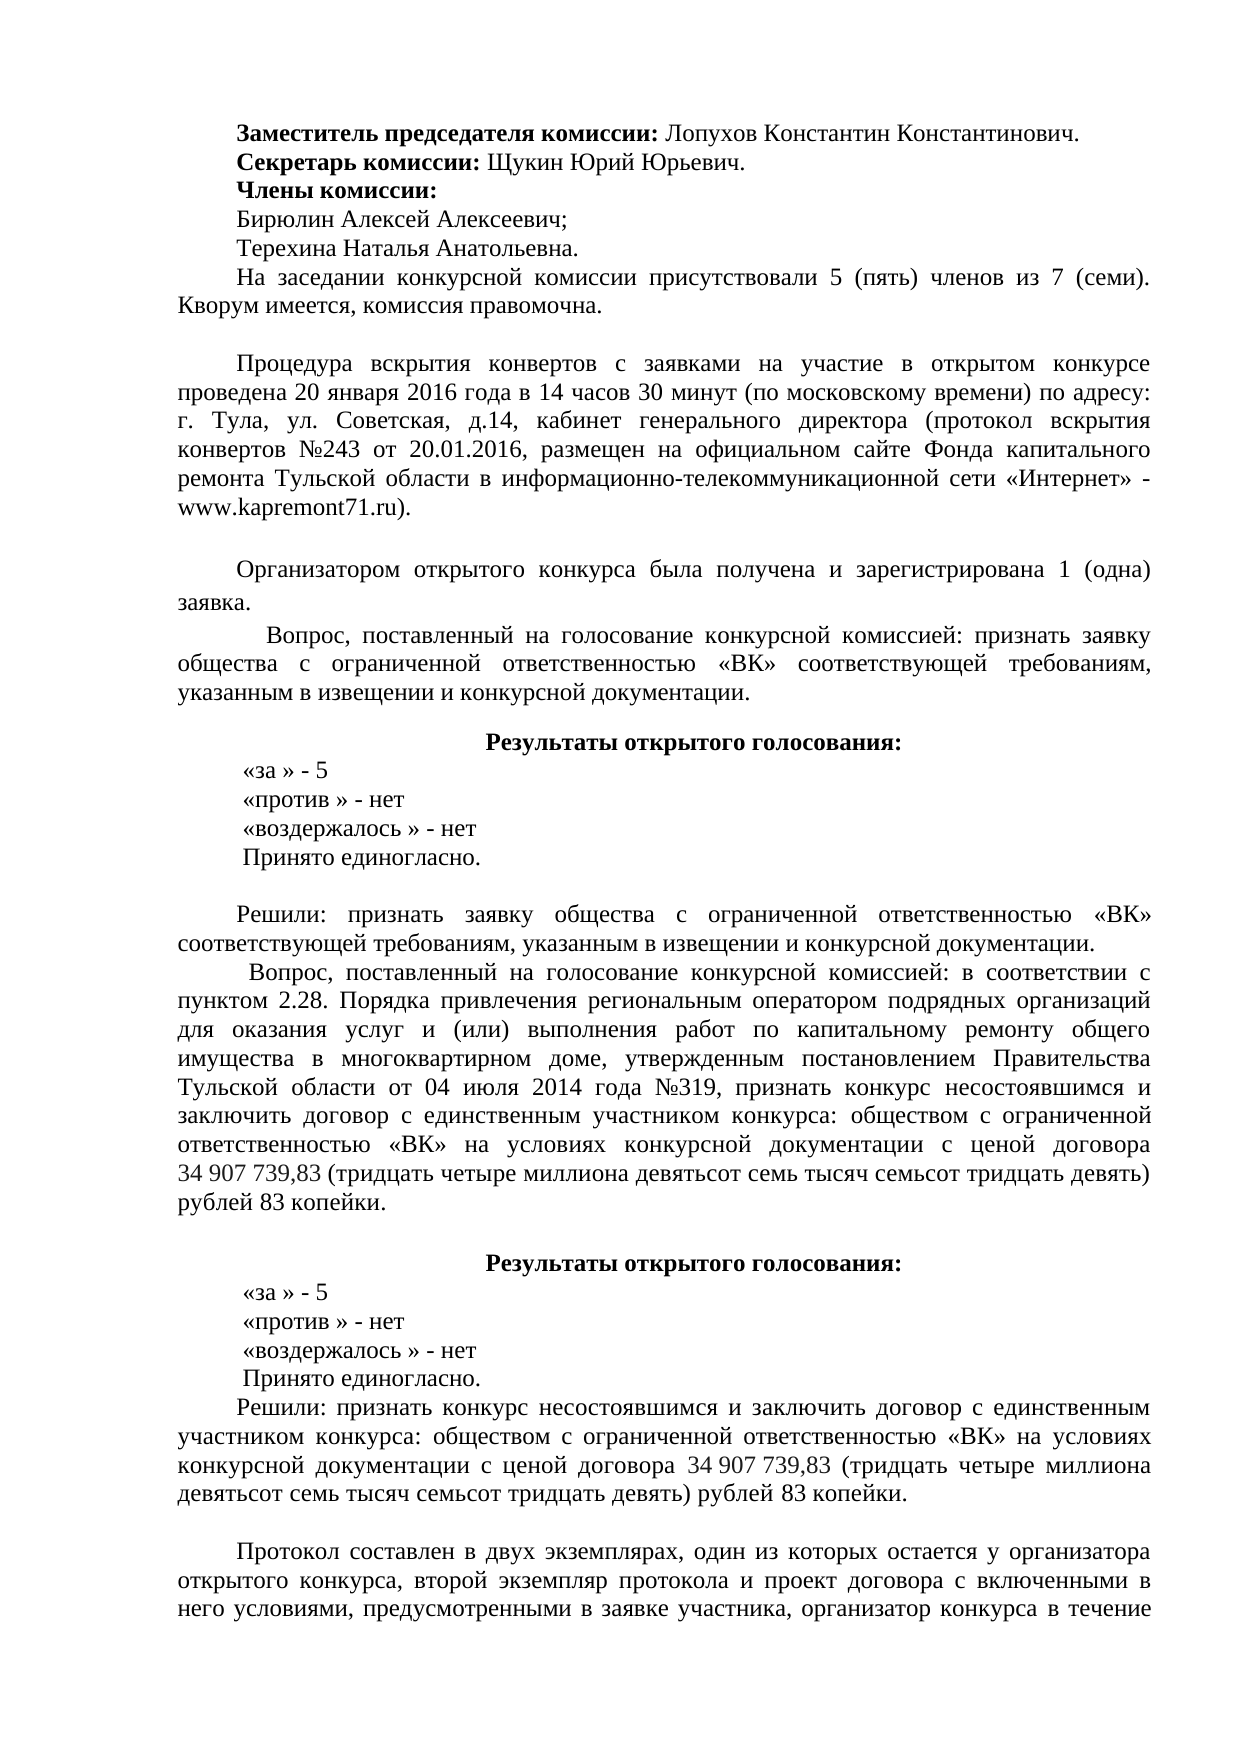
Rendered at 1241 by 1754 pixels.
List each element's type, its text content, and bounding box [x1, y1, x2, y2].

list Бирюлин Алексей Алексеевич; [177, 204, 1152, 233]
text Решили: признать конкурс несостоявшимся и заключить договор с единственным участником конкурса: обществом с ограниченной ответственностью «ВК» на условиях конкурсной документации с ценой договора 34 907 739,83 (тридцать четыре миллиона девятьсот семь тысяч семьсот тридцать девять) рублей 83 копейки. [177, 1392, 1152, 1507]
text «за » - 5 [236, 756, 1152, 784]
list Результаты открытого голосования: [236, 1248, 1152, 1277]
text «воздержалось » - нет [236, 813, 1152, 842]
text На заседании конкурсной комиссии присутствовали 5 (пять) членов из 7 (семи). Кворум имеется, комиссия правомочна. [177, 262, 1152, 319]
text Организатором открытого конкурса была получена и зарегистрирована 1 (одна) заявка. [177, 554, 1152, 615]
list Секретарь комиссии: Щукин Юрий Юрьевич. [177, 147, 1152, 176]
text Решили: признать заявку общества с ограниченной ответственностью «ВК» соответствующей требованиям, указанным в извещении и конкурсной документации. [177, 899, 1152, 957]
text Принято единогласно. [236, 842, 1152, 871]
list Заместитель председателя комиссии: Лопухов Константин Константинович. [177, 118, 1152, 147]
text «воздержалось » - нет [236, 1335, 1152, 1363]
text «против » - нет [236, 1306, 1152, 1335]
list Терехина Наталья Анатольевна. [177, 233, 1152, 262]
text «против » - нет [236, 784, 1152, 813]
text Принято единогласно. [236, 1363, 1152, 1392]
list Члены комиссии: [177, 176, 1152, 204]
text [177, 1536, 1152, 1622]
text Вопрос, поставленный на голосование конкурсной комиссией: в соответствии с пунктом 2.28. Порядка привлечения региональным оператором подрядных организаций для оказания услуг и (или) выполнения работ по капитальному ремонту общего имущества в многоквартирном доме, утвержденным постановлением Правительства Тульской области от 04 июля 2014 года №319, признать конкурс несостоявшимся и заключить договор с единственным участником конкурса: обществом с ограниченной ответственностью «ВК» на условиях конкурсной документации с ценой договора 34 907 739,83 (тридцать четыре миллиона девятьсот семь тысяч семьсот тридцать девять) рублей 83 копейки. [177, 957, 1152, 1216]
text «за » - 5 [236, 1277, 1152, 1306]
text Вопрос, поставленный на голосование конкурсной комиссией: признать заявку общества с ограниченной ответственностью «ВК» соответствующей требованиям, указанным в извещении и конкурсной документации. [177, 620, 1152, 706]
list Результаты открытого голосования: [236, 727, 1152, 756]
text Процедура вскрытия конвертов с заявками на участие в открытом конкурсе проведена 20 января 2016 года в 14 часов 30 минут (по московскому времени) по адресу: г. Тула, ул. Советская, д.14, кабинет генерального директора (протокол вскрытия конвертов №243 от 20.01.2016, размещен на официальном сайте Фонда капитального ремонта Тульской области в информационно-телекоммуникационной сети «Интернет» - www.kapremont71.ru). [177, 348, 1152, 521]
